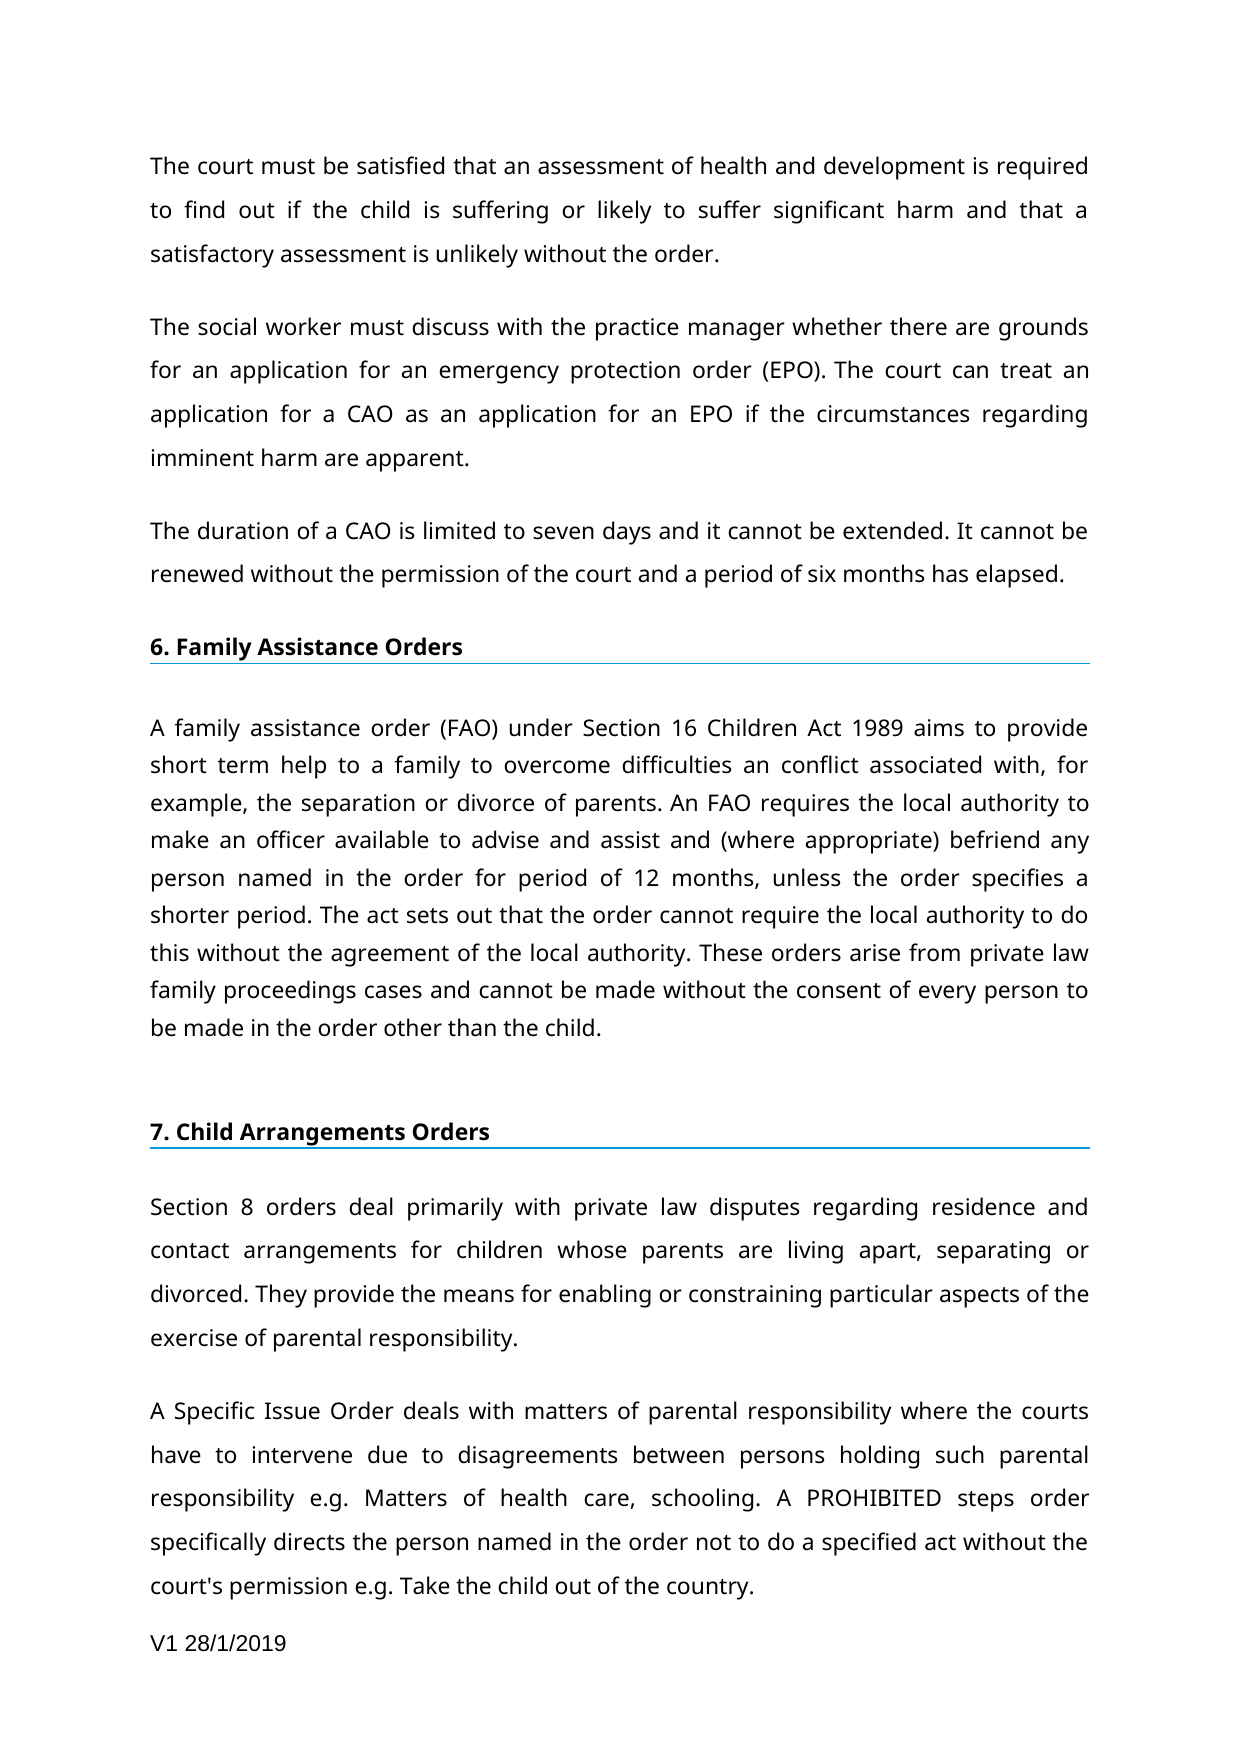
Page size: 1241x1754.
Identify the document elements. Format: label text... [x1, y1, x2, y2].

text 7. Child Arrangements Orders [150, 1072, 1090, 1147]
text Section 8 orders deal primarily with private law disputes regarding residence and contact arrangements for children whose parents are living apart, separating or divorced. They provide the means for enabling or constraining particular aspects of the exercise of parental responsibility. [150, 1191, 1090, 1353]
text A family assistance order (FAO) under Section 16 Children Act 1989 aims to provide short term help to a family to overcome difficulties an conflict associated with, for example, the separation or divorce of parents. An FAO requires the local authority to make an officer available to advise and assist and (where appropriate) befriend any person named in the order for period of 12 months, unless the order specifies a shorter period. The act sets out that the order cannot require the local authority to do this without the agreement of the local authority. These orders arise from private law family proceedings cases and cannot be made without the consent of every person to be made in the order other than the child. [150, 706, 1090, 1043]
text The social worker must discuss with the practice manager whether there are grounds for an application for an emergency protection order (EPO). The court can treat an application for a CAO as an application for an EPO if the circumstances regarding imminent harm are apparent. [150, 310, 1090, 473]
text The duration of a CAO is limited to seven days and it cannot be extended. It cannot be renewed without the permission of the court and a period of six months has elapsed. [150, 514, 1090, 589]
text 6. Family Assistance Orders [150, 631, 1090, 663]
text The court must be satisfied that an assessment of health and development is required to find out if the child is suffering or likely to suffer significant harm and that a satisfactory assessment is unlikely without the order. [150, 150, 1090, 269]
text A Specific Issue Order deals with matters of parental responsibility where the courts have to intervene due to disagreements between persons holding such parental responsibility e.g. Matters of health care, schooling. A PROHIBITED steps order specifically directs the person named in the order not to do a specified act without the court's permission e.g. Take the child out of the country. [150, 1395, 1090, 1601]
